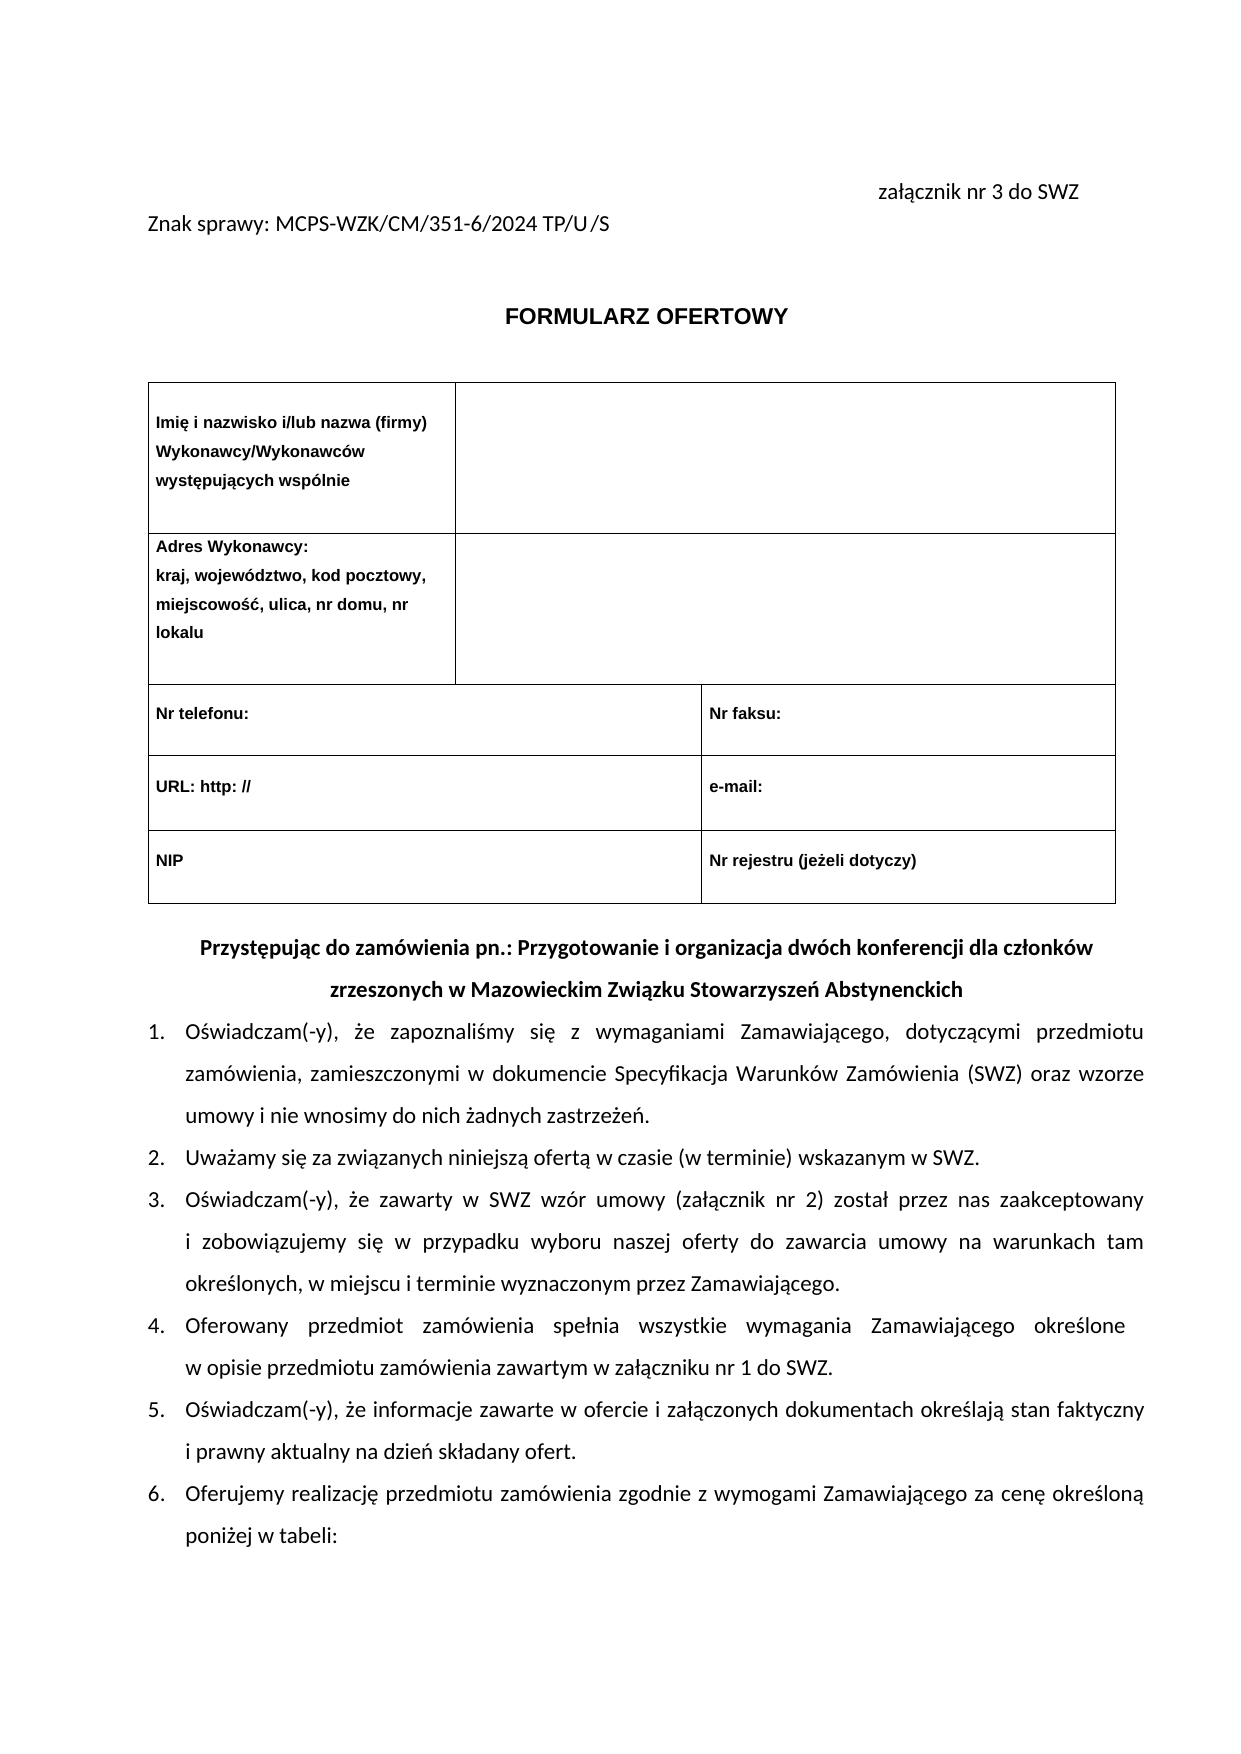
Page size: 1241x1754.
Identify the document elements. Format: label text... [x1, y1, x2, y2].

table_cell NIP [149, 831, 701, 903]
list FORMULARZ OFERTOWY [148, 303, 1146, 330]
table_cell Nr telefonu: [149, 685, 701, 755]
table_cell Nr faksu: [702, 685, 1115, 755]
list Oświadczam(-y), że informacje zawarte w ofercie i załączonych dokumentach określają stan faktyczny i prawny aktualny na dzień składany ofert. [148, 1395, 1146, 1465]
text Przystępując do zamówienia pn.: Przygotowanie i organizacja dwóch konferencji dla członków zrzeszonych w Mazowieckim Związku Stowarzyszeń Abstynenckich [148, 933, 1146, 1003]
text Znak sprawy: MCPS-WZK/CM/351-6/2024 TP/U /S [148, 209, 1146, 237]
list Oświadczam(-y), że zawarty w SWZ wzór umowy (załącznik nr 2) został przez nas zaakceptowany i zobowiązujemy się w przypadku wyboru naszej oferty do zawarcia umowy na warunkach tam określonych, w miejscu i terminie wyznaczonym przez Zamawiającego. [148, 1185, 1146, 1297]
list Oferujemy realizację przedmiotu zamówienia zgodnie z wymogami Zamawiającego za cenę określoną poniżej w tabeli: [148, 1479, 1146, 1549]
list Oferowany przedmiot zamówienia spełnia wszystkie wymagania Zamawiającego określone w opisie przedmiotu zamówienia zawartym w załączniku nr 1 do SWZ. [148, 1311, 1146, 1381]
list Uważamy się za związanych niniejszą ofertą w czasie (w terminie) wskazanym w SWZ. [148, 1143, 1146, 1171]
table_cell Adres Wykonawcy: kraj, województwo, kod pocztowy, miejscowość, ulica, nr domu, nr lokalu [149, 534, 455, 683]
list Oświadczam(-y), że zapoznaliśmy się z wymaganiami Zamawiającego, dotyczącymi przedmiotu zamówienia, zamieszczonymi w dokumencie Specyfikacja Warunków Zamówienia (SWZ) oraz wzorze umowy i nie wnosimy do nich żadnych zastrzeżeń. [148, 1017, 1146, 1129]
table_cell Nr rejestru (jeżeli dotyczy) [702, 831, 1115, 903]
table_header [456, 383, 1115, 533]
table_header Imię i nazwisko i/lub nazwa (firmy) Wykonawcy/Wykonawców występujących wspólnie [149, 383, 455, 533]
table_cell [456, 534, 1115, 683]
text załącznik nr 3 do SWZ [738, 177, 1146, 205]
table_cell e-mail: [702, 756, 1115, 829]
table_cell URL: http: // [149, 756, 701, 829]
